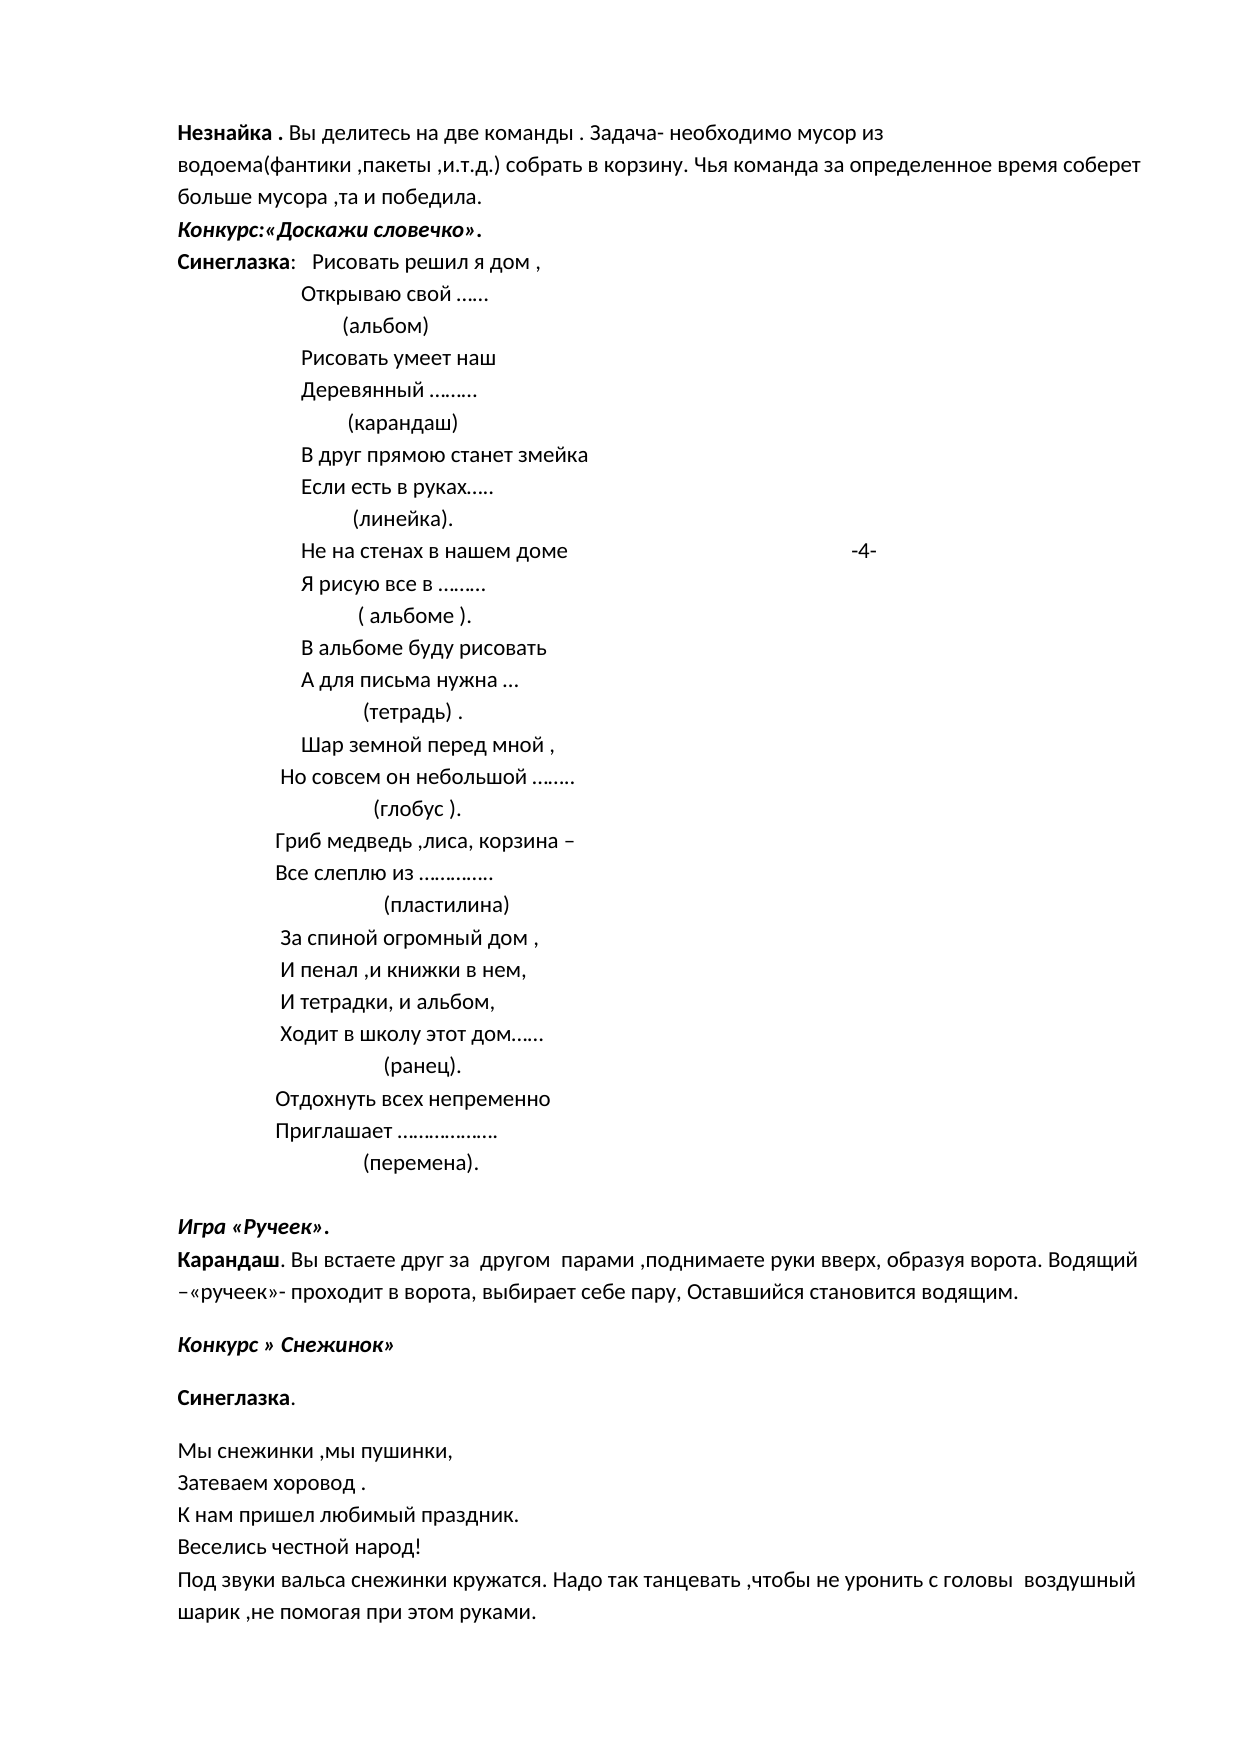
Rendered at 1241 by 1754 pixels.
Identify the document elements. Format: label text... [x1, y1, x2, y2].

text (тетрадь) . [177, 697, 1152, 726]
text (перемена). [177, 1148, 1152, 1176]
text В друг прямою станет змейка [177, 440, 1152, 468]
text Мы снежинки ,мы пушинки, [177, 1436, 1152, 1464]
text Под звуки вальса снежинки кружатся. Надо так танцевать ,чтобы не уронить с головы воздушный шарик ,не помогая при этом руками. [177, 1565, 1152, 1625]
text Рисовать умеет наш [177, 343, 1152, 371]
text Если есть в руках….. [177, 472, 1152, 500]
text Затеваем хоровод . [177, 1468, 1152, 1496]
text Синеглазка: Рисовать решил я дом , [177, 247, 1152, 275]
text За спиной огромный дом , [177, 923, 1152, 951]
text (карандаш) [177, 408, 1152, 436]
text Шар земной перед мной , [177, 730, 1152, 758]
text И пенал ,и книжки в нем, [177, 955, 1152, 983]
text Незнайка . Вы делитесь на две команды . Задача- необходимо мусор из водоема(фантики ,пакеты ,и.т.д.) собрать в корзину. Чья команда за определенное время соберет больше мусора ,та и победила. [177, 118, 1152, 211]
text Веселись честной народ! [177, 1532, 1152, 1561]
text Приглашает ………………. [177, 1116, 1152, 1144]
text Карандаш. Вы встаете друг за другом парами ,поднимаете руки вверх, образуя ворота. Водящий –«ручеек»- проходит в ворота, выбирает себе пару, Оставшийся становится водящим. [177, 1245, 1152, 1305]
text ( альбоме ). [177, 601, 1152, 629]
text Не на стенах в нашем доме -4- [177, 537, 1152, 564]
text Конкурс » Снежинок» [177, 1330, 1152, 1358]
text (ранец). [177, 1052, 1152, 1079]
text Игра «Ручеек». [177, 1212, 1152, 1241]
text (альбом) [177, 311, 1152, 339]
text Гриб медведь ,лиса, корзина – [177, 826, 1152, 854]
text Отдохнуть всех непременно [177, 1084, 1152, 1112]
text Синеглазка. [177, 1383, 1152, 1411]
text А для письма нужна … [177, 665, 1152, 693]
text Но совсем он небольшой …….. [177, 762, 1152, 790]
text (линейка). [177, 504, 1152, 532]
text И тетрадки, и альбом, [177, 987, 1152, 1015]
text (пластилина) [177, 891, 1152, 919]
text К нам пришел любимый праздник. [177, 1500, 1152, 1528]
text Конкурс:«Доскажи словечко». [177, 215, 1152, 243]
text Я рисую все в ……… [177, 569, 1152, 597]
text Ходит в школу этот дом…… [177, 1019, 1152, 1047]
text Деревянный ……… [177, 376, 1152, 404]
text Открываю свой …… [177, 279, 1152, 307]
text (глобус ). [177, 794, 1152, 822]
text В альбоме буду рисовать [177, 633, 1152, 661]
text Все слеплю из ………….. [177, 858, 1152, 886]
